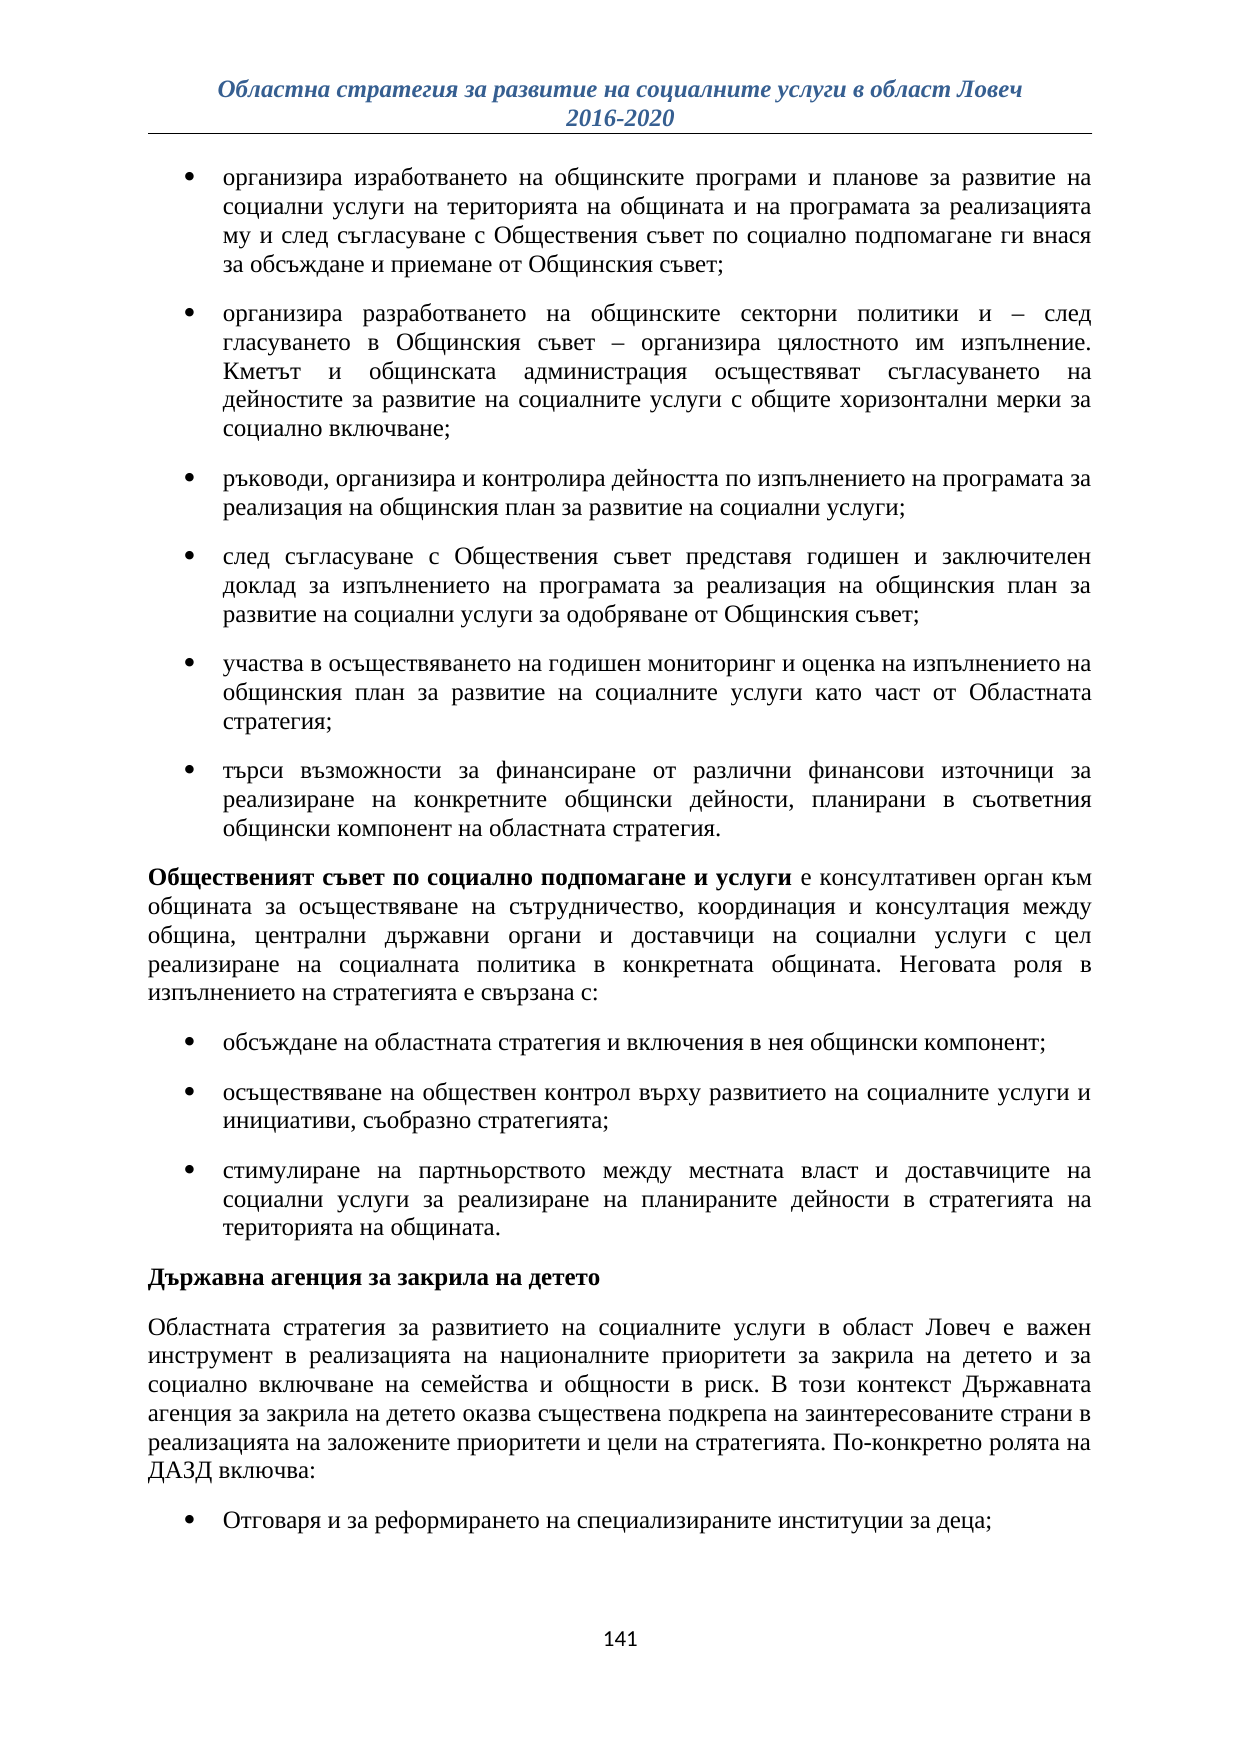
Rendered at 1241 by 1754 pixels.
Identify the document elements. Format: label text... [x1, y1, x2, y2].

list обсъждане на областната стратегия и включения в нея общински компонент; [185, 1027, 1092, 1056]
text Общественият съвет по социално подпомагане и услуги е консултативен орган към общината за осъществяване на сътрудничество, координация и консултация между община, централни държавни органи и доставчици на социални услуги с цел реализиране на социалната политика в конкретната общината. Неговата роля в изпълнението на стратегията е свързана с: [148, 862, 1092, 1006]
list организира изработването на общинските програми и планове за развитие на социални услуги на територията на общината и на програмата за реализацията му и след съгласуване с Обществения съвет по социално подпомагане ги внася за обсъждане и приемане от Общинския съвет; [185, 162, 1092, 277]
list ръководи, организира и контролира дейността по изпълнението на програмата за реализация на общинския план за развитие на социални услуги; [185, 463, 1092, 520]
text Областната стратегия за развитието на социалните услуги в област Ловеч е важен инструмент в реализацията на националните приоритети за закрила на детето и за социално включване на семейства и общности в риск. В този контекст Държавната агенция за закрила на детето оказва съществена подкрепа на заинтересованите страни в реализацията на заложените приоритети и цели на стратегията. По-конкретно ролята на ДАЗД включва: [148, 1312, 1092, 1484]
list Отговаря и за реформирането на специализираните институции за деца; [185, 1505, 1092, 1534]
text Държавна агенция за закрила на детето [148, 1262, 1092, 1291]
list стимулиране на партньорството между местната власт и доставчиците на социални услуги за реализиране на планираните дейности в стратегията на територията на общината. [185, 1155, 1092, 1241]
list осъществяване на обществен контрол върху развитието на социалните услуги и инициативи, съобразно стратегията; [185, 1077, 1092, 1134]
list участва в осъществяването на годишен мониторинг и оценка на изпълнението на общинския план за развитие на социалните услуги като част от Областната стратегия; [185, 648, 1092, 734]
list търси възможности за финансиране от различни финансови източници за реализиране на конкретните общински дейности, планирани в съответния общински компонент на областната стратегия. [185, 755, 1092, 842]
list организира разработването на общинските секторни политики и – след гласуването в Общинския съвет – организира цялостното им изпълнение. Кметът и общинската администрация осъществяват съгласуването на дейностите за развитие на социалните услуги с общите хоризонтални мерки за социално включване; [185, 298, 1092, 442]
list след съгласуване с Обществения съвет представя годишен и заключителен доклад за изпълнението на програмата за реализация на общинския план за развитие на социални услуги за одобряване от Общинския съвет; [185, 541, 1092, 627]
